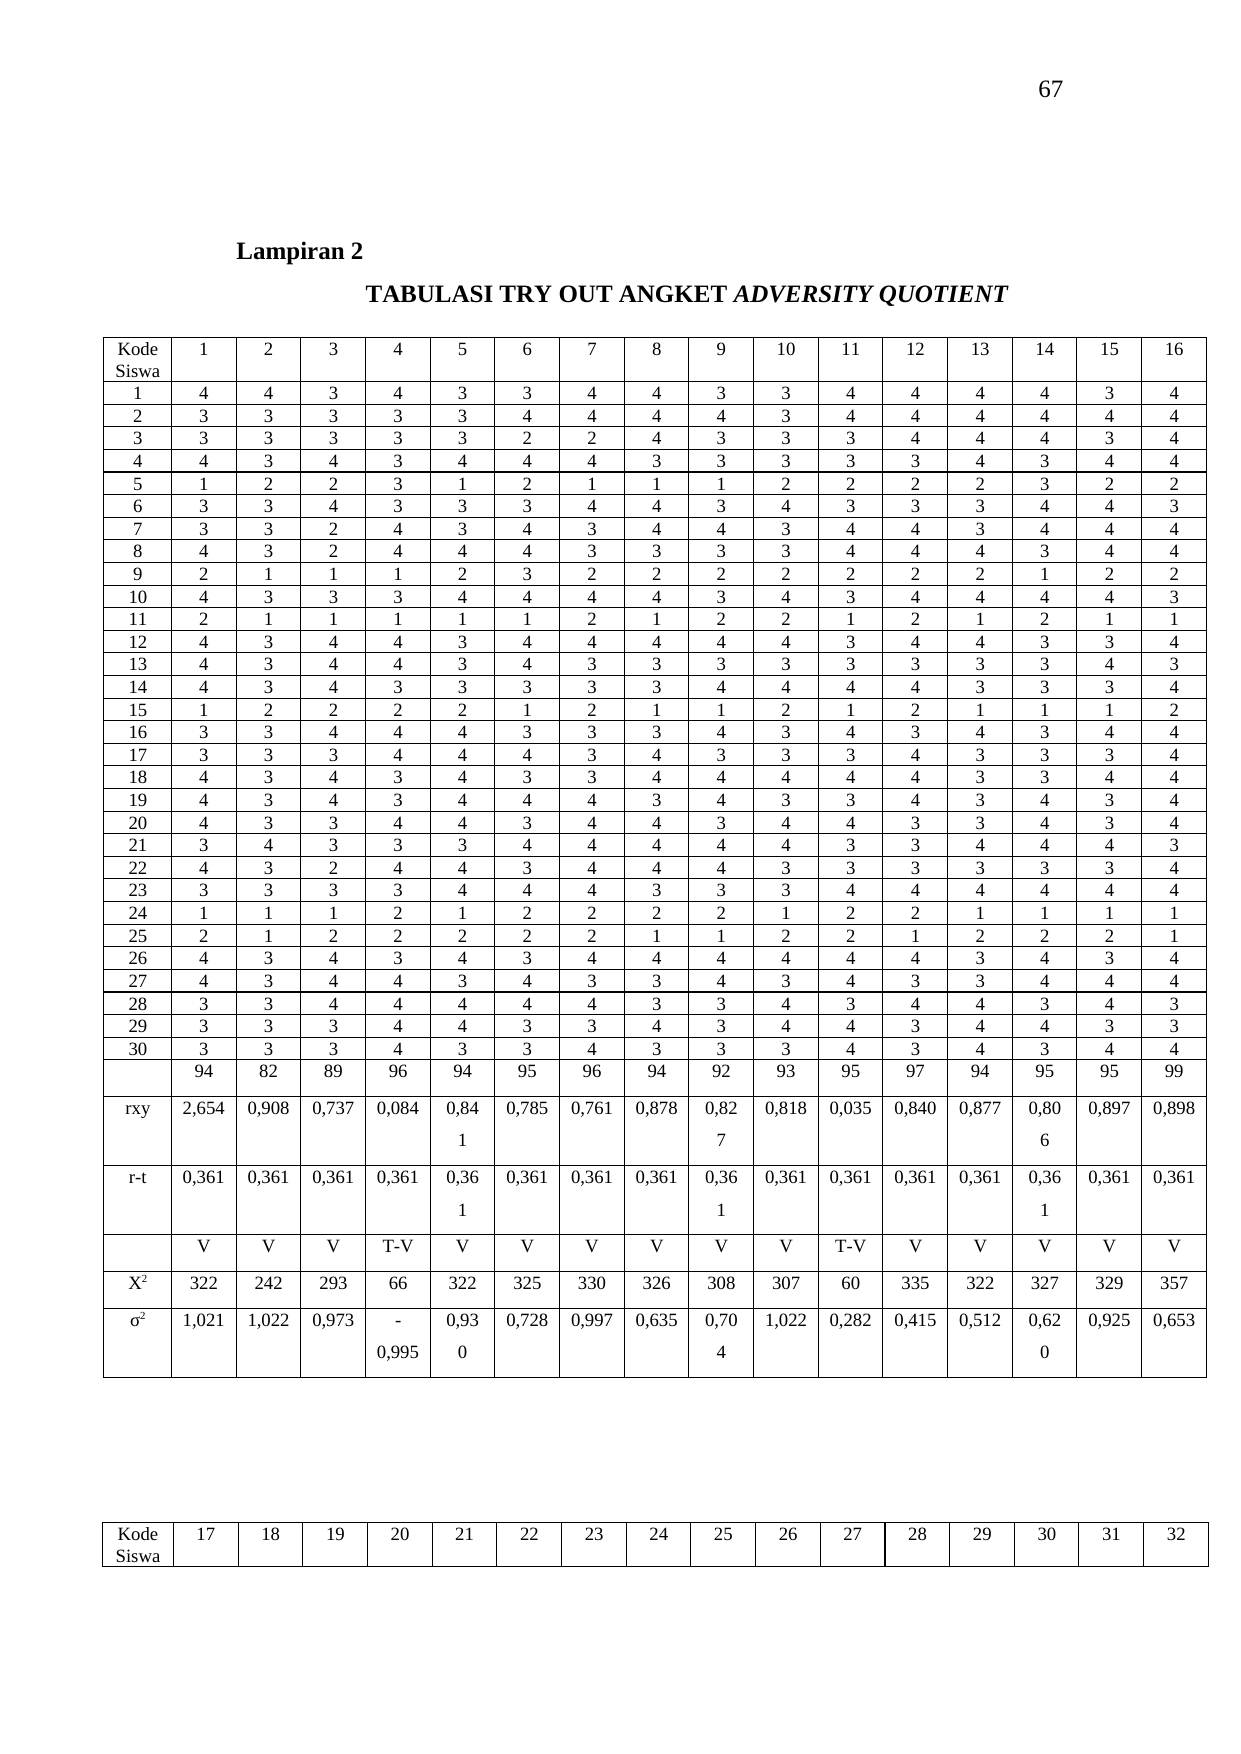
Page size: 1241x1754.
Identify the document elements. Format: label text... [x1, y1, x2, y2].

table_cell 3 [1142, 586, 1206, 607]
table_cell 4 [172, 947, 236, 969]
table_cell 4 [1142, 789, 1206, 811]
table_cell 3 [819, 450, 882, 471]
table_cell 0,361 [237, 1166, 300, 1234]
table_cell 3 [366, 879, 430, 901]
table_cell 3 [172, 427, 236, 449]
table_cell 0,897 [1077, 1097, 1141, 1165]
table_cell 4 [948, 879, 1012, 901]
table_cell 3 [366, 427, 430, 449]
table_cell 94 [431, 1060, 494, 1096]
table_cell 4 [883, 766, 947, 788]
table_cell 4 [689, 834, 753, 856]
table_cell 0,512 [948, 1309, 1012, 1377]
table_cell 4 [172, 631, 236, 652]
table_cell 3 [172, 993, 236, 1014]
table_cell 1 [1142, 608, 1206, 630]
table_cell 4 [366, 744, 430, 765]
table_cell 4 [1142, 450, 1206, 471]
table_cell 3 [495, 721, 559, 743]
table_cell 82 [237, 1060, 300, 1096]
table_header 23 [562, 1523, 626, 1566]
table_cell 4 [625, 766, 688, 788]
table_cell V [883, 1235, 947, 1271]
table_cell 3 [301, 427, 365, 449]
table_cell 3 [689, 653, 753, 675]
table_cell 4 [948, 427, 1012, 449]
table_cell 4 [1077, 405, 1141, 426]
table_cell 4 [754, 947, 818, 969]
table_cell 0,361 [366, 1166, 430, 1234]
table_cell 4 [1142, 947, 1206, 969]
table_cell 4 [1077, 653, 1141, 675]
table_cell 4 [1077, 766, 1141, 788]
table_cell 3 [1013, 1038, 1076, 1059]
table_cell 3 [1077, 857, 1141, 878]
table_cell 0,361 [431, 1166, 494, 1234]
table_cell 4 [172, 789, 236, 811]
table_cell 1 [689, 925, 753, 946]
table_cell 322 [172, 1272, 236, 1308]
table_cell 4 [560, 812, 624, 833]
table_cell 3 [495, 857, 559, 878]
table_cell 1 [1077, 608, 1141, 630]
table_cell 1 [301, 608, 365, 630]
table_cell 0,925 [1077, 1309, 1141, 1377]
table_cell 4 [948, 631, 1012, 652]
table_cell 4 [1077, 879, 1141, 901]
table_cell 3 [172, 1015, 236, 1037]
table_cell 4 [625, 1015, 688, 1037]
table_cell 2 [625, 563, 688, 584]
table_cell 2 [366, 902, 430, 923]
table_header 10 [754, 338, 818, 381]
table_cell 3 [689, 812, 753, 833]
table_cell 3 [689, 879, 753, 901]
table_cell 2 [237, 473, 300, 494]
table_cell 4 [1077, 721, 1141, 743]
table_cell 3 [560, 766, 624, 788]
table_cell 3 [431, 382, 494, 404]
table_cell 4 [560, 405, 624, 426]
table_cell 322 [948, 1272, 1012, 1308]
table_cell 4 [1142, 857, 1206, 878]
table_cell 325 [495, 1272, 559, 1308]
table_cell 0,878 [625, 1097, 688, 1165]
table_cell 2 [1142, 563, 1206, 584]
table_cell 3 [237, 721, 300, 743]
table_header 5 [431, 338, 494, 381]
table_cell 4 [689, 766, 753, 788]
table_cell 95 [819, 1060, 882, 1096]
table_cell V [948, 1235, 1012, 1271]
table_cell 2 [948, 925, 1012, 946]
table_cell 4 [495, 405, 559, 426]
table_cell 3 [948, 857, 1012, 878]
table_cell 3 [172, 834, 236, 856]
table_cell 3 [1013, 450, 1076, 471]
table_cell 2 [689, 563, 753, 584]
table_cell 4 [495, 744, 559, 765]
table_cell 4 [625, 427, 688, 449]
table_cell 0,035 [819, 1097, 882, 1165]
table_cell 4 [948, 382, 1012, 404]
table_cell 4 [560, 857, 624, 878]
table_cell 3 [560, 676, 624, 697]
table_cell 12 [104, 631, 171, 652]
table_cell 1 [560, 473, 624, 494]
table_cell 4 [883, 382, 947, 404]
table_cell 335 [883, 1272, 947, 1308]
table_cell 4 [366, 857, 430, 878]
table_cell 4 [819, 947, 882, 969]
table_cell 4 [1142, 879, 1206, 901]
table_cell 3 [1077, 789, 1141, 811]
table_cell 3 [689, 1038, 753, 1059]
table_cell 21 [104, 834, 171, 856]
table_cell 4 [1013, 1015, 1076, 1037]
table_cell 4 [301, 450, 365, 471]
table_cell 2 [301, 540, 365, 562]
table_cell 26 [104, 947, 171, 969]
table_cell 4 [819, 721, 882, 743]
table_cell 3 [366, 834, 430, 856]
table_cell 4 [366, 382, 430, 404]
table_cell 0,728 [495, 1309, 559, 1377]
table_cell 4 [431, 586, 494, 607]
table_cell 3 [301, 405, 365, 426]
table_cell 2 [495, 902, 559, 923]
table_cell 1 [237, 925, 300, 946]
table_cell 357 [1142, 1272, 1206, 1308]
table_cell 4 [495, 970, 559, 991]
table_cell 3 [301, 1038, 365, 1059]
table_cell 4 [560, 993, 624, 1014]
table_cell 4 [301, 676, 365, 697]
table_cell 3 [237, 586, 300, 607]
table_cell 4 [883, 586, 947, 607]
table_cell 3 [237, 676, 300, 697]
table_cell 8 [104, 540, 171, 562]
table_cell 94 [948, 1060, 1012, 1096]
table_cell 3 [625, 1038, 688, 1059]
table_cell V [689, 1235, 753, 1271]
table_cell 3 [431, 495, 494, 517]
table_cell 2,654 [172, 1097, 236, 1165]
table_cell 1 [1077, 699, 1141, 720]
table_cell 3 [948, 766, 1012, 788]
table_cell 4 [883, 789, 947, 811]
table_cell 15 [104, 699, 171, 720]
table_cell 3 [237, 495, 300, 517]
table_cell 60 [819, 1272, 882, 1308]
table_cell 4 [689, 518, 753, 539]
table_cell 1 [1077, 902, 1141, 923]
table_cell 0,818 [754, 1097, 818, 1165]
table_cell 3 [1142, 834, 1206, 856]
table_cell 2 [1142, 473, 1206, 494]
table_cell 3 [1142, 653, 1206, 675]
table_cell 4 [948, 540, 1012, 562]
table_cell 3 [819, 427, 882, 449]
table_header 14 [1013, 338, 1076, 381]
table_cell 3 [237, 540, 300, 562]
table_cell 4 [689, 970, 753, 991]
table_cell 4 [883, 879, 947, 901]
table_cell 0,361 [1013, 1166, 1076, 1234]
table_cell 3 [819, 857, 882, 878]
table_cell 3 [366, 789, 430, 811]
table_cell 3 [1013, 993, 1076, 1014]
table_cell 0,620 [1013, 1309, 1076, 1377]
table_cell 4 [625, 834, 688, 856]
table_cell 99 [1142, 1060, 1206, 1096]
table_cell 0,930 [431, 1309, 494, 1377]
table_cell 2 [883, 608, 947, 630]
table_cell 2 [883, 473, 947, 494]
table_cell 0,361 [1142, 1166, 1206, 1234]
table_cell 0,361 [495, 1166, 559, 1234]
table_cell 4 [948, 721, 1012, 743]
table_cell 96 [560, 1060, 624, 1096]
table_cell 3 [1013, 676, 1076, 697]
table_cell 4 [431, 857, 494, 878]
table_cell 4 [625, 518, 688, 539]
table_cell 4 [366, 812, 430, 833]
table_cell 1 [1142, 902, 1206, 923]
table_cell 4 [1013, 405, 1076, 426]
table_header 28 [886, 1523, 949, 1566]
table_cell 3 [625, 993, 688, 1014]
table_cell 2 [948, 563, 1012, 584]
table_cell 2 [754, 925, 818, 946]
table_cell 2 [625, 902, 688, 923]
table_cell 4 [560, 495, 624, 517]
table_cell 3 [948, 653, 1012, 675]
table_cell 3 [819, 586, 882, 607]
table_cell 3 [366, 450, 430, 471]
text TABULASI TRY OUT ANGKET ADVERSITY QUOTIENT [236, 279, 1063, 308]
table_cell 3 [237, 744, 300, 765]
table_cell 2 [883, 699, 947, 720]
table_cell 3 [883, 721, 947, 743]
table_cell 3 [754, 653, 818, 675]
table_cell 4 [689, 676, 753, 697]
table_cell 4 [495, 450, 559, 471]
table_cell 1 [104, 382, 171, 404]
table_cell 4 [883, 405, 947, 426]
table_cell 3 [237, 947, 300, 969]
table_cell 4 [495, 540, 559, 562]
table_cell 1 [689, 473, 753, 494]
table_cell 1,022 [237, 1309, 300, 1377]
table_cell 3 [237, 789, 300, 811]
table_cell 4 [172, 540, 236, 562]
table_cell 89 [301, 1060, 365, 1096]
table_cell 3 [172, 518, 236, 539]
table_cell 3 [1077, 427, 1141, 449]
table_cell X2 [104, 1272, 171, 1308]
table_cell 3 [172, 721, 236, 743]
table_cell 3 [237, 631, 300, 652]
table_cell 293 [301, 1272, 365, 1308]
table_cell 4 [431, 993, 494, 1014]
table_cell 3 [301, 586, 365, 607]
table_cell 4 [883, 676, 947, 697]
table_cell 4 [1142, 382, 1206, 404]
table_cell 2 [754, 473, 818, 494]
table_cell 3 [495, 563, 559, 584]
table_cell 4 [1142, 631, 1206, 652]
table_cell 308 [689, 1272, 753, 1308]
table_cell 2 [819, 473, 882, 494]
table_cell 4 [1142, 427, 1206, 449]
table_cell 4 [1142, 812, 1206, 833]
table_cell 1 [689, 699, 753, 720]
table_cell 4 [366, 1015, 430, 1037]
table_cell 3 [883, 653, 947, 675]
table_cell 4 [495, 879, 559, 901]
table_cell 2 [1142, 699, 1206, 720]
table_cell 4 [237, 382, 300, 404]
table_cell 2 [301, 518, 365, 539]
table_cell 2 [301, 925, 365, 946]
table_header 16 [1142, 338, 1206, 381]
table_cell 4 [431, 721, 494, 743]
table_header 31 [1079, 1523, 1143, 1566]
table_cell 4 [819, 812, 882, 833]
table_cell 4 [366, 970, 430, 991]
table_cell 4 [1142, 766, 1206, 788]
table_cell 3 [689, 586, 753, 607]
table_cell 3 [172, 879, 236, 901]
table_cell 4 [560, 586, 624, 607]
table_cell 1 [237, 608, 300, 630]
table_cell 1 [1013, 902, 1076, 923]
table_cell T-V [366, 1235, 430, 1271]
table_cell 10 [104, 586, 171, 607]
table_cell 0,361 [301, 1166, 365, 1234]
table_cell 3 [754, 879, 818, 901]
table_cell 3 [754, 744, 818, 765]
table_cell 4 [431, 947, 494, 969]
table_cell 2 [560, 699, 624, 720]
table_cell 4 [625, 382, 688, 404]
table_cell 2 [754, 699, 818, 720]
table_cell 0,635 [625, 1309, 688, 1377]
table_cell V [301, 1235, 365, 1271]
table_cell 3 [948, 789, 1012, 811]
table_cell 4 [1077, 1038, 1141, 1059]
table_cell 4 [560, 834, 624, 856]
table_cell 4 [560, 947, 624, 969]
table_cell V [1142, 1235, 1206, 1271]
table_cell 4 [625, 744, 688, 765]
table_cell 1 [301, 902, 365, 923]
table_cell 3 [819, 495, 882, 517]
table_cell 3 [883, 857, 947, 878]
table_cell 4 [301, 721, 365, 743]
table_cell 2 [1077, 563, 1141, 584]
table_cell 3 [754, 970, 818, 991]
table_cell 2 [1077, 925, 1141, 946]
table_cell 3 [237, 879, 300, 901]
table_cell 4 [1077, 586, 1141, 607]
table_cell 4 [754, 495, 818, 517]
table_cell 329 [1077, 1272, 1141, 1308]
table_cell 4 [560, 382, 624, 404]
table_cell 3 [883, 1015, 947, 1037]
table_cell 4 [819, 382, 882, 404]
table_header 1 [172, 338, 236, 381]
table_cell 4 [1077, 495, 1141, 517]
table_cell 3 [560, 970, 624, 991]
table_cell 94 [625, 1060, 688, 1096]
table_cell 4 [754, 586, 818, 607]
table_cell 4 [754, 676, 818, 697]
table_cell 3 [1077, 382, 1141, 404]
table_cell 4 [172, 653, 236, 675]
table_cell 97 [883, 1060, 947, 1096]
table_cell 94 [172, 1060, 236, 1096]
table_cell V [1077, 1235, 1141, 1271]
table_cell 3 [301, 812, 365, 833]
table_cell 3 [689, 450, 753, 471]
table_cell 4 [431, 879, 494, 901]
table_cell 3 [689, 495, 753, 517]
table_cell 3 [560, 540, 624, 562]
table_cell V [495, 1235, 559, 1271]
table_cell 4 [883, 518, 947, 539]
table_cell 4 [301, 495, 365, 517]
table_cell 3 [560, 518, 624, 539]
table_cell 3 [625, 789, 688, 811]
table_cell 3 [431, 427, 494, 449]
table_cell 2 [1077, 473, 1141, 494]
table_cell 3 [754, 405, 818, 426]
table_cell 4 [560, 789, 624, 811]
table_cell V [560, 1235, 624, 1271]
table_cell 3 [625, 721, 688, 743]
table_cell 4 [1142, 970, 1206, 991]
table_cell 4 [754, 993, 818, 1014]
table_cell 19 [104, 789, 171, 811]
table_cell 3 [819, 993, 882, 1014]
table_cell 3 [625, 653, 688, 675]
table_header 4 [366, 338, 430, 381]
table_cell 3 [237, 653, 300, 675]
table_cell σ2 [104, 1309, 171, 1377]
table_cell 3 [237, 1015, 300, 1037]
table_cell 3 [1013, 473, 1076, 494]
table_cell 3 [495, 1038, 559, 1059]
table_cell 23 [104, 879, 171, 901]
table_cell 0,361 [819, 1166, 882, 1234]
table_cell 4 [819, 879, 882, 901]
table_cell 4 [431, 812, 494, 833]
table_cell 22 [104, 857, 171, 878]
table_cell 0,908 [237, 1097, 300, 1165]
table_header 30 [1015, 1523, 1078, 1566]
table_cell 4 [1077, 834, 1141, 856]
table_cell 4 [431, 789, 494, 811]
table_cell 4 [366, 653, 430, 675]
table_cell 1 [1013, 563, 1076, 584]
table_cell 4 [819, 518, 882, 539]
table_cell 11 [104, 608, 171, 630]
table_cell 3 [431, 518, 494, 539]
table_cell 3 [301, 834, 365, 856]
table_cell 4 [883, 540, 947, 562]
table_cell 3 [1142, 495, 1206, 517]
table_cell 4 [1013, 834, 1076, 856]
table_cell 3 [495, 766, 559, 788]
table_cell 18 [104, 766, 171, 788]
table_cell 6 [104, 495, 171, 517]
table_cell 4 [948, 993, 1012, 1014]
table_header 17 [174, 1523, 238, 1566]
table_cell 4 [625, 586, 688, 607]
table_cell 3 [301, 744, 365, 765]
table_cell 3 [883, 812, 947, 833]
table_cell 2 [883, 563, 947, 584]
table_cell 4 [1013, 789, 1076, 811]
table_cell 4 [1142, 744, 1206, 765]
table_cell 4 [948, 405, 1012, 426]
table_cell 1 [1013, 699, 1076, 720]
table_cell 0,361 [625, 1166, 688, 1234]
table_cell 95 [495, 1060, 559, 1096]
table_header 24 [627, 1523, 690, 1566]
table_cell 0,361 [948, 1166, 1012, 1234]
table_cell 17 [104, 744, 171, 765]
table_cell 4 [819, 970, 882, 991]
table_cell 3 [625, 970, 688, 991]
table_cell 4 [301, 653, 365, 675]
table_cell 3 [819, 653, 882, 675]
table_header 22 [497, 1523, 561, 1566]
table_cell 242 [237, 1272, 300, 1308]
table_cell 3 [237, 427, 300, 449]
table_cell 27 [104, 970, 171, 991]
table_header 7 [560, 338, 624, 381]
table_cell 3 [948, 495, 1012, 517]
table_cell 4 [754, 1015, 818, 1037]
table_header 9 [689, 338, 753, 381]
table_cell 3 [495, 947, 559, 969]
table_cell 4 [301, 766, 365, 788]
table_cell 4 [1142, 518, 1206, 539]
table_cell 4 [1142, 1038, 1206, 1059]
table_cell 4 [1077, 970, 1141, 991]
table_cell 3 [431, 676, 494, 697]
table_cell 307 [754, 1272, 818, 1308]
table_cell 4 [1142, 405, 1206, 426]
table_cell 4 [560, 631, 624, 652]
table_header Kode Siswa [103, 1523, 173, 1566]
table_cell 0,841 [431, 1097, 494, 1165]
table_cell 4 [1077, 518, 1141, 539]
table_cell 1 [625, 473, 688, 494]
table_header 19 [303, 1523, 367, 1566]
table_cell 3 [1142, 1015, 1206, 1037]
table_cell 3 [366, 405, 430, 426]
table_cell 2 [819, 925, 882, 946]
table_cell 1 [431, 473, 494, 494]
table_cell 4 [689, 405, 753, 426]
table_cell 1 [948, 902, 1012, 923]
table_cell 4 [625, 495, 688, 517]
table_cell 3 [366, 586, 430, 607]
table_cell 3 [237, 970, 300, 991]
table_cell 3 [495, 676, 559, 697]
table_cell 4 [431, 744, 494, 765]
table_cell 3 [1077, 812, 1141, 833]
table_cell 4 [625, 631, 688, 652]
table_cell 3 [754, 857, 818, 878]
table_cell 28 [104, 993, 171, 1014]
table_cell 4 [1013, 947, 1076, 969]
table_cell 4 [495, 834, 559, 856]
table_cell 2 [560, 563, 624, 584]
table_cell 2 [819, 902, 882, 923]
table_cell [104, 1060, 171, 1096]
table_cell 1 [366, 608, 430, 630]
table_cell 2 [560, 902, 624, 923]
table_cell 1 [1142, 925, 1206, 946]
table_header 11 [819, 338, 882, 381]
table_cell 2 [104, 405, 171, 426]
table_cell 1 [819, 608, 882, 630]
table_header 20 [368, 1523, 432, 1566]
table_cell 0,785 [495, 1097, 559, 1165]
table_cell 3 [754, 540, 818, 562]
table_cell 1 [431, 902, 494, 923]
table_cell 25 [104, 925, 171, 946]
table_cell 3 [301, 382, 365, 404]
table_cell 3 [172, 405, 236, 426]
table_cell 4 [431, 766, 494, 788]
table_cell 4 [495, 586, 559, 607]
table_header 6 [495, 338, 559, 381]
table_cell 4 [754, 812, 818, 833]
table_cell 3 [819, 834, 882, 856]
table_cell 4 [495, 993, 559, 1014]
table_cell 4 [172, 676, 236, 697]
table_cell 1 [625, 925, 688, 946]
table_cell 3 [237, 405, 300, 426]
table_cell 95 [1013, 1060, 1076, 1096]
table_cell 4 [560, 1038, 624, 1059]
table_cell 4 [819, 1015, 882, 1037]
table_cell 3 [948, 947, 1012, 969]
table_cell 3 [431, 970, 494, 991]
table_cell 4 [560, 879, 624, 901]
table_cell 1 [625, 608, 688, 630]
table_cell 2 [754, 563, 818, 584]
table_cell 2 [560, 608, 624, 630]
table_cell 3 [431, 1038, 494, 1059]
table_cell 4 [495, 631, 559, 652]
table_cell 3 [625, 450, 688, 471]
table_cell 4 [689, 631, 753, 652]
table_cell 3 [237, 1038, 300, 1059]
table_cell 4 [883, 947, 947, 969]
table_cell 4 [1077, 450, 1141, 471]
text Lampiran 2 [236, 236, 1063, 265]
table_cell 3 [1013, 653, 1076, 675]
table_cell 2 [495, 925, 559, 946]
table_cell 3 [625, 879, 688, 901]
table_cell 4 [819, 1038, 882, 1059]
table_header 18 [239, 1523, 302, 1566]
table_cell 3 [1077, 744, 1141, 765]
table_cell 4 [689, 721, 753, 743]
table_cell 2 [689, 902, 753, 923]
table_cell 3 [883, 1038, 947, 1059]
table_cell 3 [754, 789, 818, 811]
table_cell 30 [104, 1038, 171, 1059]
table_cell 2 [495, 473, 559, 494]
table_cell 4 [301, 993, 365, 1014]
table_cell 4 [366, 631, 430, 652]
table_cell 4 [172, 857, 236, 878]
table_cell 3 [1077, 631, 1141, 652]
table_header 29 [950, 1523, 1014, 1566]
table_cell 4 [366, 1038, 430, 1059]
table_cell 4 [495, 518, 559, 539]
table_cell r-t [104, 1166, 171, 1234]
table_cell 7 [104, 518, 171, 539]
table_cell 3 [104, 427, 171, 449]
table_cell 4 [819, 405, 882, 426]
table_cell 3 [689, 744, 753, 765]
table_cell 3 [237, 518, 300, 539]
table_cell 4 [625, 405, 688, 426]
table_cell V [172, 1235, 236, 1271]
table_cell 4 [689, 947, 753, 969]
table_cell 2 [754, 608, 818, 630]
table_cell 2 [172, 608, 236, 630]
table_cell 0,361 [1077, 1166, 1141, 1234]
table_cell 5 [104, 473, 171, 494]
table_cell 0,282 [819, 1309, 882, 1377]
table_cell 3 [237, 766, 300, 788]
table_cell 1 [172, 473, 236, 494]
table_cell 3 [883, 495, 947, 517]
table_header 26 [756, 1523, 820, 1566]
table_cell 4 [948, 450, 1012, 471]
table_cell 2 [172, 925, 236, 946]
table_cell 4 [431, 540, 494, 562]
table_cell 3 [883, 834, 947, 856]
table_cell 1 [495, 608, 559, 630]
table_cell 4 [1013, 427, 1076, 449]
table_cell 3 [689, 540, 753, 562]
table_cell 327 [1013, 1272, 1076, 1308]
table_cell 4 [172, 382, 236, 404]
table_cell 3 [689, 382, 753, 404]
table_cell 1,021 [172, 1309, 236, 1377]
table_cell 0,737 [301, 1097, 365, 1165]
table_cell 2 [819, 563, 882, 584]
table_cell 3 [366, 495, 430, 517]
table_cell 3 [948, 518, 1012, 539]
table_header 13 [948, 338, 1012, 381]
table_cell V [754, 1235, 818, 1271]
table_cell 2 [431, 699, 494, 720]
table_cell 3 [301, 879, 365, 901]
table_cell V [625, 1235, 688, 1271]
table_header 21 [433, 1523, 496, 1566]
table_cell 4 [625, 812, 688, 833]
table_cell 3 [625, 676, 688, 697]
table_cell 4 [366, 518, 430, 539]
table_cell 3 [1013, 744, 1076, 765]
table_cell 4 [301, 970, 365, 991]
table_cell 330 [560, 1272, 624, 1308]
table_cell 0,877 [948, 1097, 1012, 1165]
table_cell 3 [366, 766, 430, 788]
table_cell 3 [754, 427, 818, 449]
table_cell 1 [948, 608, 1012, 630]
table_cell 3 [948, 676, 1012, 697]
table_cell 4 [366, 721, 430, 743]
table_cell 0,806 [1013, 1097, 1076, 1165]
table_cell 2 [560, 427, 624, 449]
table_cell 4 [1013, 586, 1076, 607]
table_cell 4 [172, 766, 236, 788]
table_cell 1 [366, 563, 430, 584]
table_cell 3 [1013, 766, 1076, 788]
table_cell 2 [495, 427, 559, 449]
table_header 15 [1077, 338, 1141, 381]
table_cell 4 [819, 676, 882, 697]
table_cell 2 [172, 563, 236, 584]
table_cell 3 [366, 676, 430, 697]
table_cell 3 [237, 993, 300, 1014]
table_cell 3 [754, 1038, 818, 1059]
table_cell 3 [301, 1015, 365, 1037]
table_cell 2 [948, 473, 1012, 494]
table_cell 0,898 [1142, 1097, 1206, 1165]
table_cell V [237, 1235, 300, 1271]
table_cell 4 [495, 789, 559, 811]
table_cell 2 [431, 925, 494, 946]
table_cell 3 [754, 721, 818, 743]
table_cell 1 [883, 925, 947, 946]
table_cell 3 [883, 450, 947, 471]
table_header 27 [821, 1523, 884, 1566]
table_cell 4 [625, 947, 688, 969]
table_cell 3 [819, 744, 882, 765]
table_header 25 [691, 1523, 755, 1566]
table_cell 0,361 [754, 1166, 818, 1234]
table_cell 4 [1077, 540, 1141, 562]
table_cell 14 [104, 676, 171, 697]
table_cell 4 [625, 857, 688, 878]
table_cell 4 [1013, 879, 1076, 901]
table_cell 2 [689, 608, 753, 630]
table_cell 3 [1013, 631, 1076, 652]
table_cell rxy [104, 1097, 171, 1165]
table_cell 3 [560, 1015, 624, 1037]
table_header 2 [237, 338, 300, 381]
table_cell 3 [1013, 540, 1076, 562]
table_cell T-V [819, 1235, 882, 1271]
table_cell 4 [754, 834, 818, 856]
table_cell V [1013, 1235, 1076, 1271]
table_cell 3 [237, 450, 300, 471]
table_cell 3 [819, 789, 882, 811]
table_cell 3 [495, 382, 559, 404]
table_cell 2 [560, 925, 624, 946]
table_header 8 [625, 338, 688, 381]
table_cell 4 [104, 450, 171, 471]
table_cell 1 [172, 699, 236, 720]
table_cell 4 [495, 653, 559, 675]
table_cell 2 [301, 857, 365, 878]
table_cell 2 [883, 902, 947, 923]
table_cell 3 [625, 540, 688, 562]
table_cell 326 [625, 1272, 688, 1308]
table_cell 3 [431, 631, 494, 652]
table_cell 0,827 [689, 1097, 753, 1165]
table_cell 3 [1077, 676, 1141, 697]
table_cell 93 [754, 1060, 818, 1096]
table_cell 1 [495, 699, 559, 720]
table_cell 3 [172, 495, 236, 517]
table_cell 3 [495, 812, 559, 833]
table_cell 3 [431, 405, 494, 426]
table_cell 4 [1142, 540, 1206, 562]
table_cell 3 [948, 970, 1012, 991]
table_cell [104, 1235, 171, 1271]
table_cell 4 [819, 766, 882, 788]
table_cell 24 [104, 902, 171, 923]
table_cell 16 [104, 721, 171, 743]
table_cell 4 [754, 766, 818, 788]
table_cell 3 [237, 812, 300, 833]
table_cell 4 [301, 789, 365, 811]
table_cell 2 [301, 699, 365, 720]
table_cell 4 [1013, 382, 1076, 404]
table_cell 3 [172, 744, 236, 765]
table_cell 1 [237, 563, 300, 584]
table_cell 4 [172, 812, 236, 833]
table_cell 3 [689, 427, 753, 449]
table_header 12 [883, 338, 947, 381]
table_cell 3 [495, 495, 559, 517]
table_cell 4 [754, 631, 818, 652]
table_cell 3 [754, 382, 818, 404]
table_cell 3 [495, 1015, 559, 1037]
table_cell 3 [754, 450, 818, 471]
table_cell 13 [104, 653, 171, 675]
table_cell 4 [560, 450, 624, 471]
table_cell 4 [1013, 970, 1076, 991]
table_cell 3 [948, 744, 1012, 765]
table_cell 2 [237, 699, 300, 720]
table_cell 0,361 [883, 1166, 947, 1234]
table_cell 0,361 [560, 1166, 624, 1234]
table_cell 3 [948, 812, 1012, 833]
table_cell 4 [689, 857, 753, 878]
table_cell 29 [104, 1015, 171, 1037]
table_cell 1 [948, 699, 1012, 720]
table_cell 4 [237, 834, 300, 856]
table_cell 4 [172, 450, 236, 471]
table_cell 0,415 [883, 1309, 947, 1377]
table_cell 4 [883, 993, 947, 1014]
table_cell 2 [301, 473, 365, 494]
table_cell 4 [1142, 721, 1206, 743]
table_cell 0,761 [560, 1097, 624, 1165]
table_cell 3 [1142, 993, 1206, 1014]
table_cell 0,653 [1142, 1309, 1206, 1377]
table_header 32 [1144, 1523, 1208, 1566]
table_cell 1 [237, 902, 300, 923]
table_cell 3 [689, 993, 753, 1014]
table_cell 0,704 [689, 1309, 753, 1377]
table_cell 1 [301, 563, 365, 584]
table_cell 0,084 [366, 1097, 430, 1165]
table_cell 3 [172, 1038, 236, 1059]
table_cell 92 [689, 1060, 753, 1096]
table_cell -0,995 [366, 1309, 430, 1377]
table_cell 0,840 [883, 1097, 947, 1165]
table_cell 4 [301, 631, 365, 652]
table_cell 3 [1013, 721, 1076, 743]
table_cell 4 [1013, 495, 1076, 517]
table_cell 4 [1077, 993, 1141, 1014]
table_cell 3 [754, 518, 818, 539]
table_cell 4 [883, 631, 947, 652]
table_cell 1 [172, 902, 236, 923]
table_cell 9 [104, 563, 171, 584]
table_cell 3 [560, 653, 624, 675]
table_cell 4 [819, 540, 882, 562]
table_cell 2 [1013, 925, 1076, 946]
table_cell 66 [366, 1272, 430, 1308]
table_cell 4 [883, 744, 947, 765]
table_cell 0,997 [560, 1309, 624, 1377]
table_cell 1 [431, 608, 494, 630]
table_cell 4 [301, 947, 365, 969]
table_cell 3 [366, 473, 430, 494]
table_cell 1,022 [754, 1309, 818, 1377]
table_cell 4 [1013, 812, 1076, 833]
table_cell 3 [1077, 947, 1141, 969]
table_cell 95 [1077, 1060, 1141, 1096]
table_cell 4 [1013, 518, 1076, 539]
table_cell V [431, 1235, 494, 1271]
table_cell 4 [1142, 676, 1206, 697]
table_cell 96 [366, 1060, 430, 1096]
table_cell 2 [1013, 608, 1076, 630]
table_cell 1 [754, 902, 818, 923]
table_cell 0,973 [301, 1309, 365, 1377]
table_cell 4 [366, 540, 430, 562]
table_cell 3 [237, 857, 300, 878]
table_cell 4 [948, 586, 1012, 607]
table_cell 4 [689, 789, 753, 811]
table_cell 4 [948, 834, 1012, 856]
table_cell 20 [104, 812, 171, 833]
table_cell 2 [366, 699, 430, 720]
table_cell 0,361 [689, 1166, 753, 1234]
table_cell 3 [560, 744, 624, 765]
table_cell 4 [431, 1015, 494, 1037]
table_cell 4 [948, 1015, 1012, 1037]
table_cell 3 [431, 834, 494, 856]
table_cell 2 [366, 925, 430, 946]
table_cell 3 [819, 631, 882, 652]
table_cell 3 [1013, 857, 1076, 878]
table_cell 1 [625, 699, 688, 720]
table_cell 3 [689, 1015, 753, 1037]
table_cell 0,361 [172, 1166, 236, 1234]
table_cell 3 [1077, 1015, 1141, 1037]
table_cell 4 [948, 1038, 1012, 1059]
table_cell 1 [819, 699, 882, 720]
table_header Kode Siswa [104, 338, 171, 381]
table_cell 4 [172, 586, 236, 607]
table_cell 3 [431, 653, 494, 675]
table_cell 4 [431, 450, 494, 471]
table_cell 3 [883, 970, 947, 991]
table_cell 3 [366, 947, 430, 969]
table_cell 2 [431, 563, 494, 584]
table_header 3 [301, 338, 365, 381]
table_cell 3 [560, 721, 624, 743]
table_cell 4 [366, 993, 430, 1014]
table_cell 4 [172, 970, 236, 991]
table_cell 322 [431, 1272, 494, 1308]
table_cell 4 [883, 427, 947, 449]
